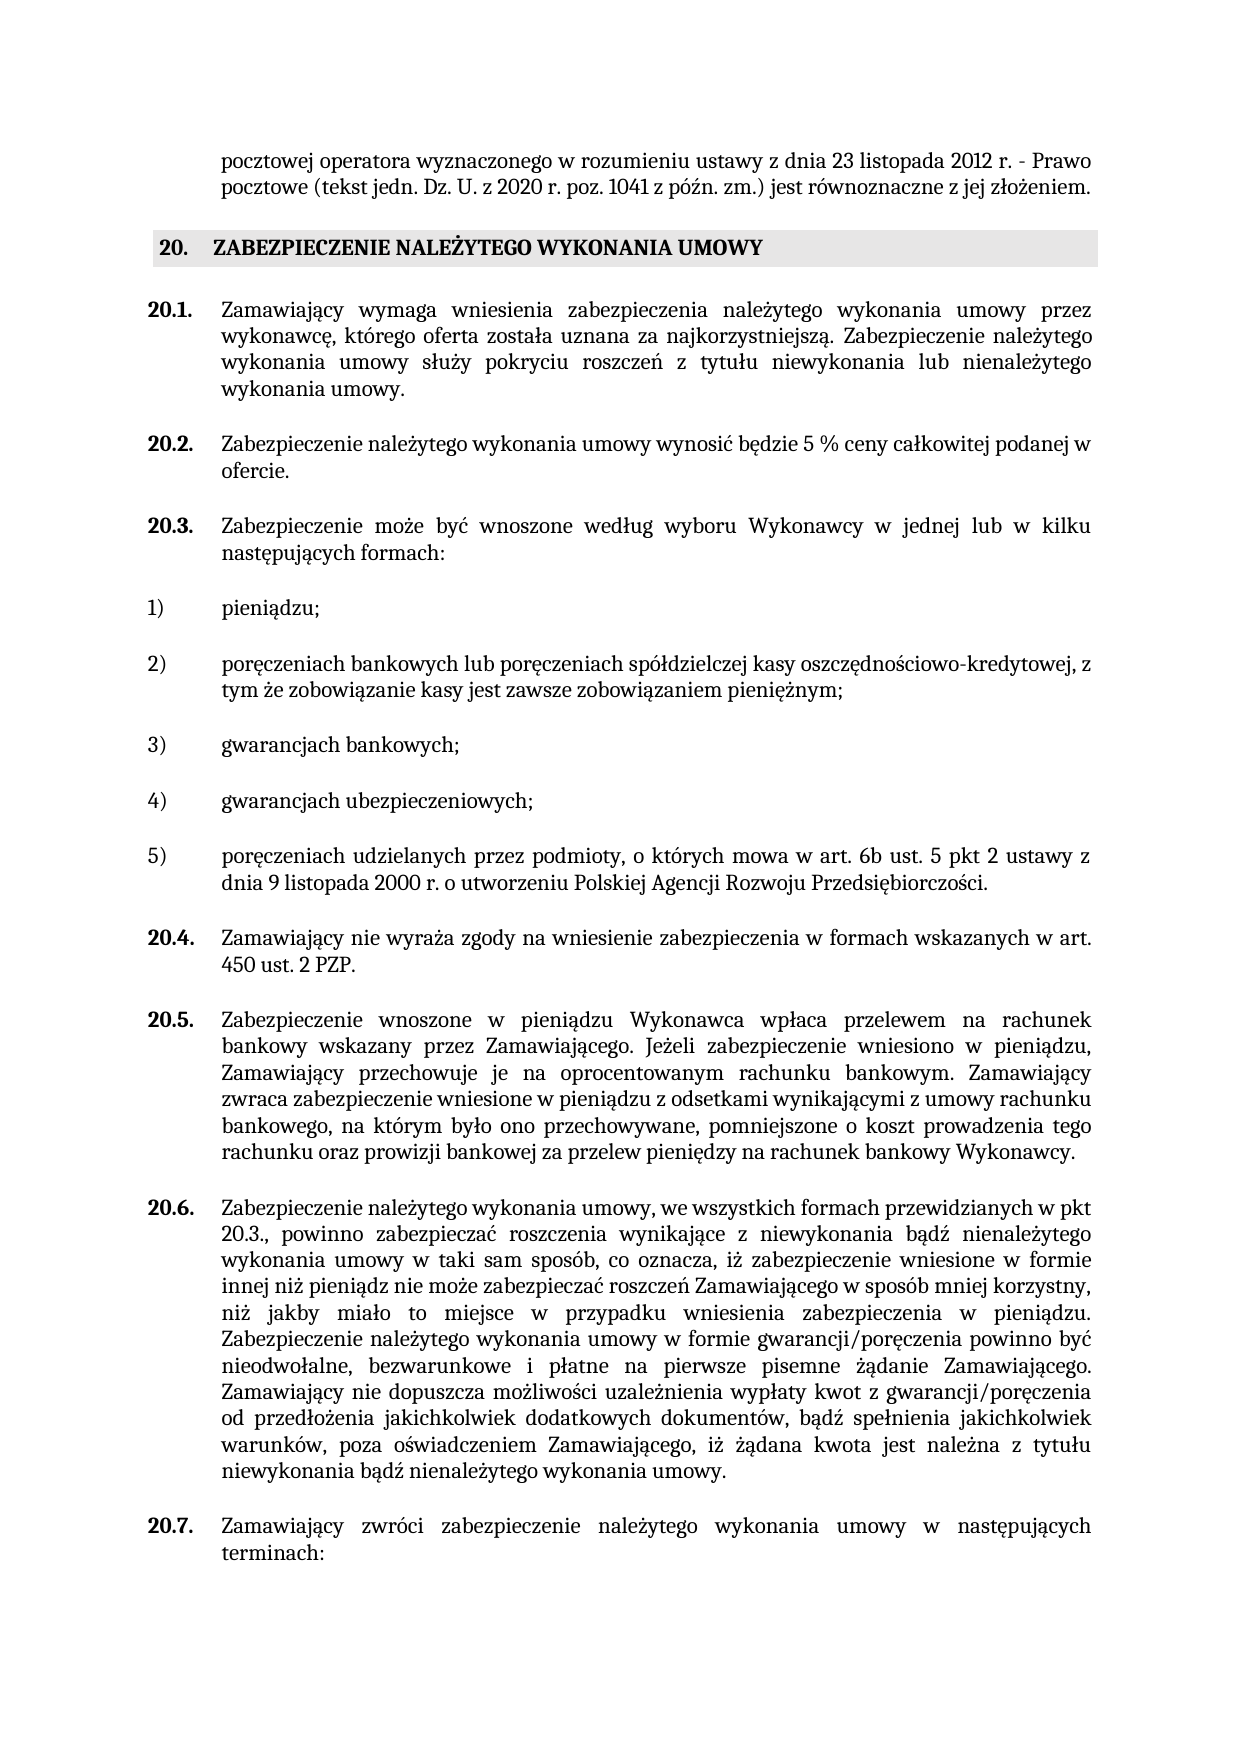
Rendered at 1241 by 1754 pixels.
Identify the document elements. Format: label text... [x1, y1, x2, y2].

text 3) gwarancjach bankowych; [148, 732, 1093, 758]
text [148, 148, 1093, 200]
text 20.4. Zamawiający nie wyraża zgody na wniesienie zabezpieczenia w formach wskazanych w art. 450 ust. 2 PZP. [148, 925, 1093, 978]
text 20.3. Zabezpieczenie może być wnoszone według wyboru Wykonawcy w jednej lub w kilku następujących formach: [148, 513, 1093, 566]
text 20.2. Zabezpieczenie należytego wykonania umowy wynosić będzie 5 % ceny całkowitej podanej w ofercie. [148, 431, 1093, 484]
text 20.6. Zabezpieczenie należytego wykonania umowy, we wszystkich formach przewidzianych w pkt 20.3., powinno zabezpieczać roszczenia wynikające z niewykonania bądź nienależytego wykonania umowy w taki sam sposób, co oznacza, iż zabezpieczenie wniesione w formie innej niż pieniądz nie może zabezpieczać roszczeń Zamawiającego w sposób mniej korzystny, niż jakby miało to miejsce w przypadku wniesienia zabezpieczenia w pieniądzu. Zabezpieczenie należytego wykonania umowy w formie gwarancji/poręczenia powinno być nieodwołalne, bezwarunkowe i płatne na pierwsze pisemne żądanie Zamawiającego. Zamawiający nie dopuszcza możliwości uzależnienia wypłaty kwot z gwarancji/poręczenia od przedłożenia jakichkolwiek dodatkowych dokumentów, bądź spełnienia jakichkolwiek warunków, poza oświadczeniem Zamawiającego, iż żądana kwota jest należna z tytułu niewykonania bądź nienależytego wykonania umowy. [148, 1194, 1093, 1484]
text 20.5. Zabezpieczenie wnoszone w pieniądzu Wykonawca wpłaca przelewem na rachunek bankowy wskazany przez Zamawiającego. Jeżeli zabezpieczenie wniesiono w pieniądzu, Zamawiający przechowuje je na oprocentowanym rachunku bankowym. Zamawiający zwraca zabezpieczenie wniesione w pieniądzu z odsetkami wynikającymi z umowy rachunku bankowego, na którym było ono przechowywane, pomniejszone o koszt prowadzenia tego rachunku oraz prowizji bankowej za przelew pieniędzy na rachunek bankowy Wykonawcy. [148, 1007, 1093, 1165]
text 1) pieniądzu; [148, 595, 1093, 621]
text 4) gwarancjach ubezpieczeniowych; [148, 788, 1093, 814]
text 5) poręczeniach udzielanych przez podmioty, o których mowa w art. 6b ust. 5 pkt 2 ustawy z dnia 9 listopada 2000 r. o utworzeniu Polskiej Agencji Rozwoju Przedsiębiorczości. [148, 843, 1093, 896]
text 20.7. Zamawiający zwróci zabezpieczenie należytego wykonania umowy w następujących terminach: [148, 1513, 1093, 1566]
text 2) poręczeniach bankowych lub poręczeniach spółdzielczej kasy oszczędnościowo-kredytowej, z tym że zobowiązanie kasy jest zawsze zobowiązaniem pieniężnym; [148, 650, 1093, 703]
text 20.1. Zamawiający wymaga wniesienia zabezpieczenia należytego wykonania umowy przez wykonawcę, którego oferta została uznana za najkorzystniejszą. Zabezpieczenie należytego wykonania umowy służy pokryciu roszczeń z tytułu niewykonania lub nienależytego wykonania umowy. [148, 296, 1093, 402]
table_header 20. ZABEZPIECZENIE NALEŻYTEGO WYKONANIA UMOWY [153, 230, 1098, 267]
